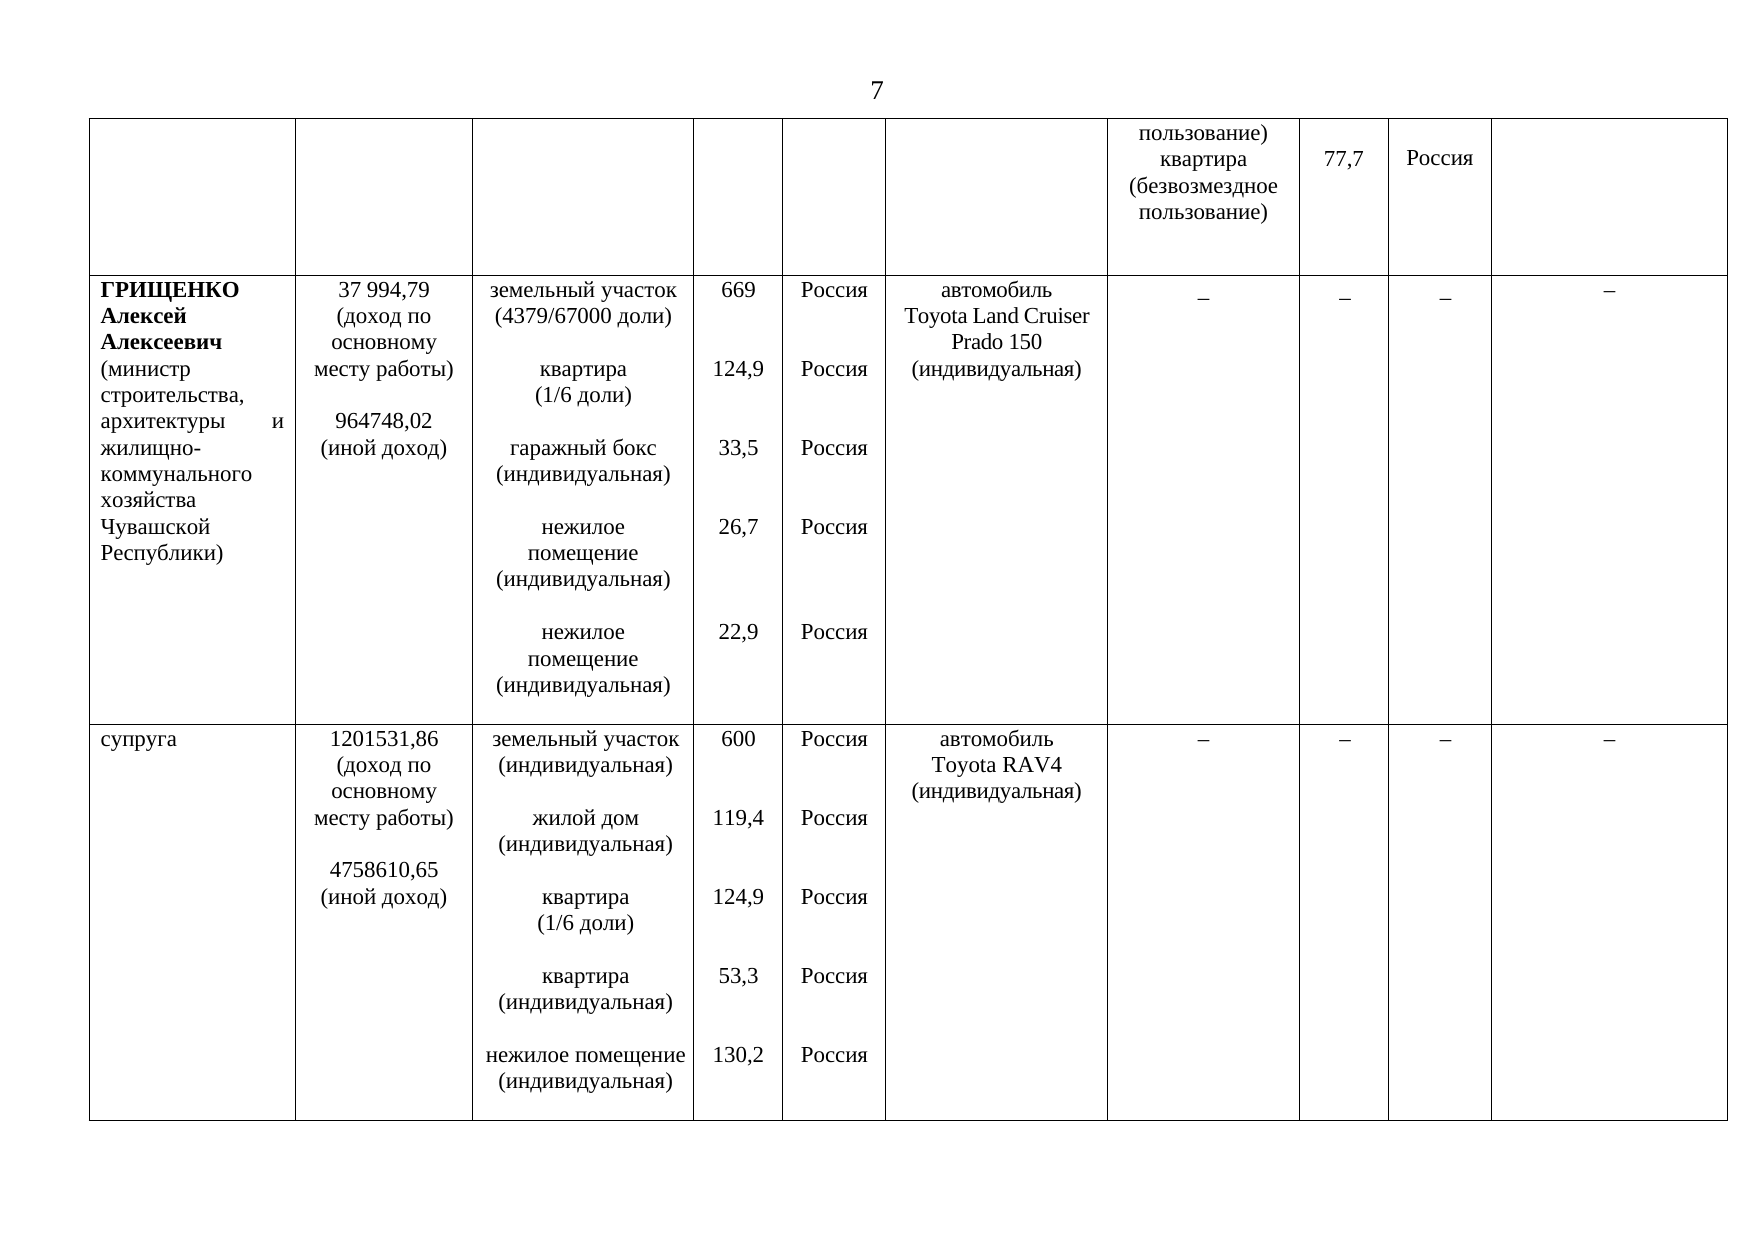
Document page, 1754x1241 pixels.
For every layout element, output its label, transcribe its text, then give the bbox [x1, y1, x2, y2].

table_cell – [1492, 119, 1727, 274]
table_cell Россия Россия Россия Россия Россия [783, 276, 885, 724]
table_cell – [783, 119, 885, 274]
table_cell _ [1108, 276, 1299, 724]
table_cell земельный участок (4379/67000 доли) квартира (1/6 доли) гаражный бокс (индивидуальная) нежилое помещение (индивидуальная) нежилое помещение (индивидуальная) [473, 276, 693, 724]
table_cell 37 994,79 (доход по основному месту работы) 964748,02 (иной доход) [296, 276, 472, 724]
table_cell – [473, 119, 693, 274]
table_cell – [1389, 725, 1491, 1120]
table_cell Россия Россия Россия Россия Россия [783, 725, 885, 1120]
table_cell – [1300, 725, 1388, 1120]
table_cell 669 124,9 33,5 26,7 22,9 [694, 276, 782, 724]
table_cell автомобиль Toyota Land Cruiser Prado 150 (индивидуальная) [886, 276, 1107, 724]
table_cell – [1492, 276, 1727, 724]
table_cell земельный участок (индивидуальная) жилой дом (индивидуальная) квартира (1/6 доли) квартира (индивидуальная) нежилое помещение (индивидуальная) [473, 725, 693, 1120]
table_cell – [886, 119, 1107, 274]
table_cell ГРИЩЕНКО Алексей Алексеевич (министр строительства, архитектуры и жилищно-коммунального хозяйства Чувашской Республики) [90, 276, 295, 724]
table_cell супруга [90, 725, 295, 1120]
table_cell – [1108, 725, 1299, 1120]
table_cell – [694, 119, 782, 274]
table_cell Россия Россия [1389, 119, 1491, 274]
table_cell _ [1300, 276, 1388, 724]
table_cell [1108, 119, 1299, 274]
table_cell 583 77,7 [1300, 119, 1388, 274]
table_cell 600 119,4 124,9 53,3 130,2 [694, 725, 782, 1120]
table_cell _ [1389, 276, 1491, 724]
table_cell 1201531,86 (доход по основному месту работы) 4758610,65 (иной доход) [296, 725, 472, 1120]
table_cell – [296, 119, 472, 274]
table_cell – [1492, 725, 1727, 1120]
table_cell автомобиль Toyota RAV4 (индивидуальная) [886, 725, 1107, 1120]
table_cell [90, 119, 295, 274]
